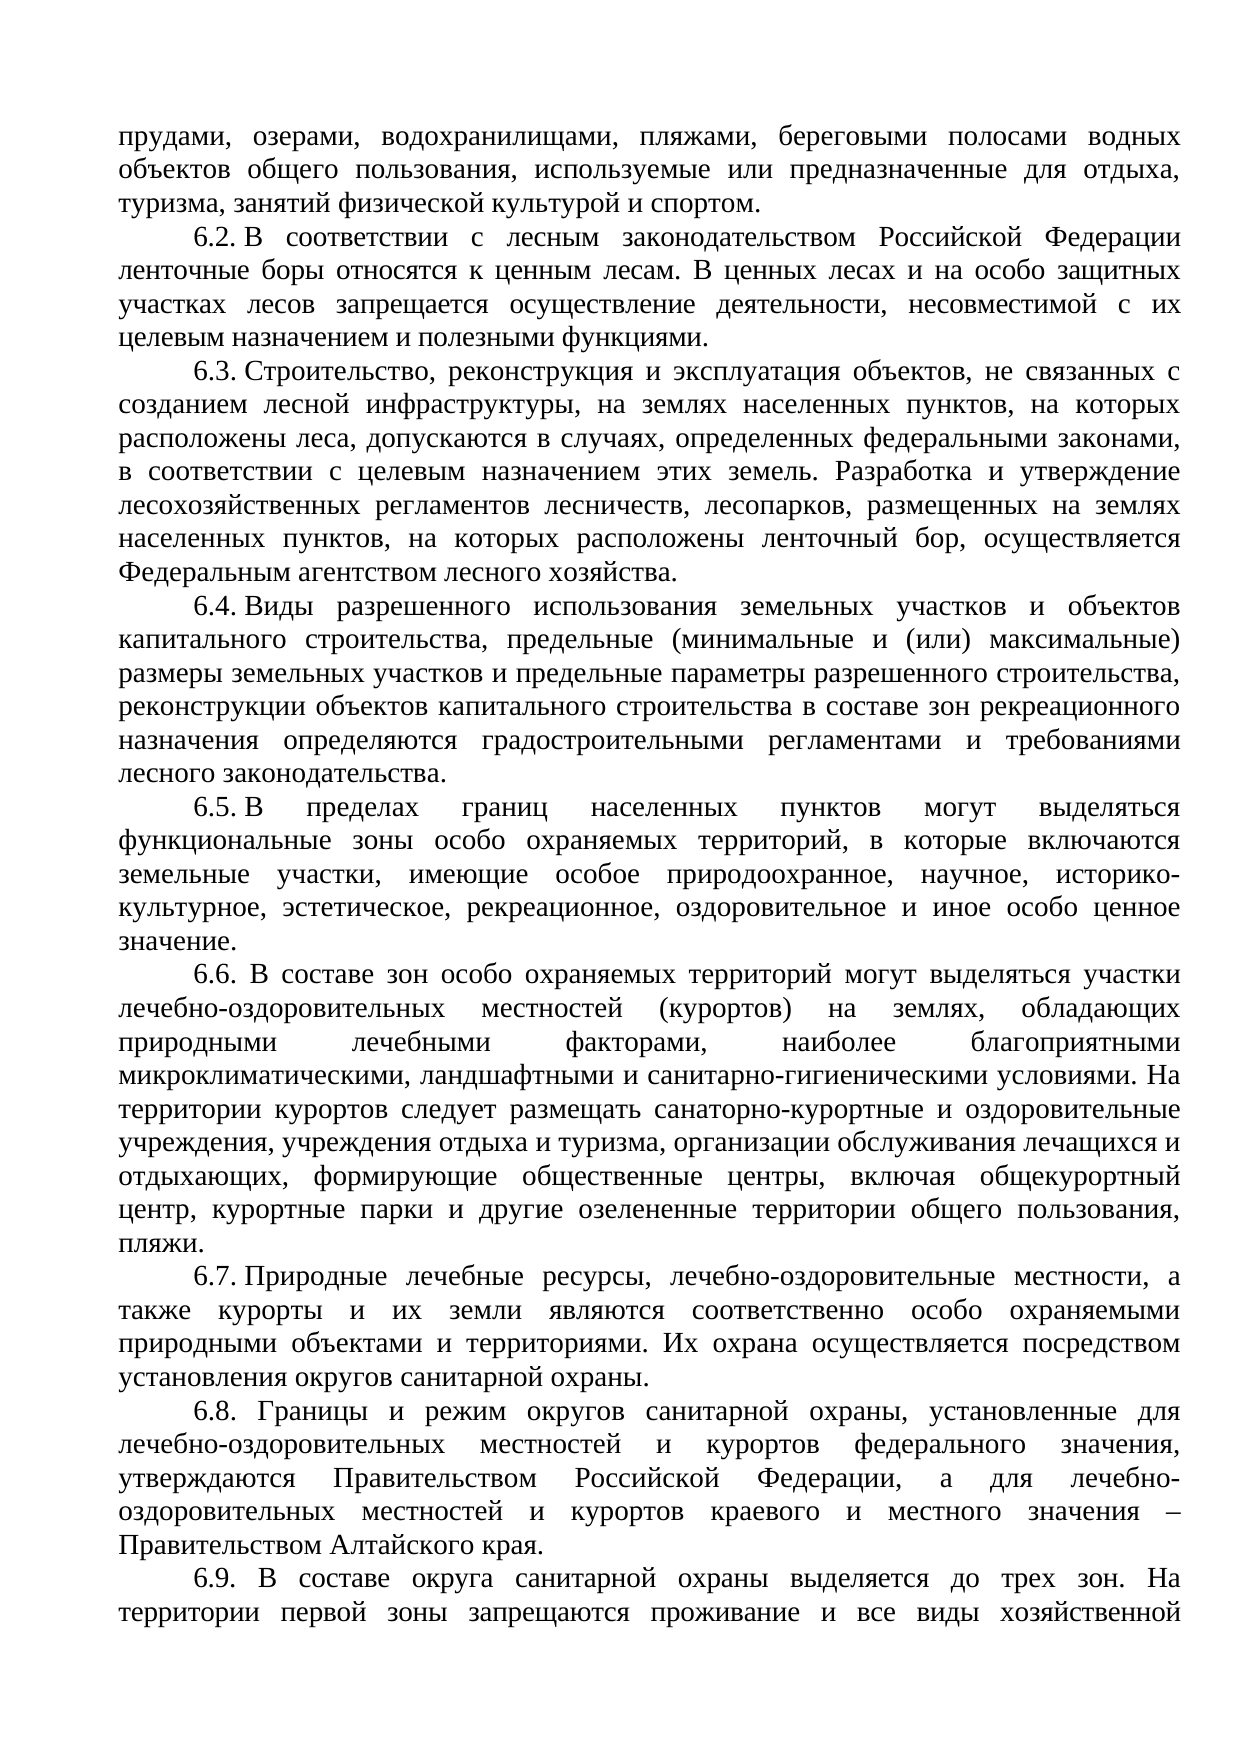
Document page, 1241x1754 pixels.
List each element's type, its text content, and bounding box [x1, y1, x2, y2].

text 6.5. В пределах границ населенных пунктов могут выделяться функциональные зоны особо охраняемых территорий, в которые включаются земельные участки, имеющие особое природоохранное, научное, историко-культурное, эстетическое, рекреационное, оздоровительное и иное особо ценное значение. [118, 789, 1181, 957]
text 6.7. Природные лечебные ресурсы, лечебно-оздоровительные местности, а также курорты и их земли являются соответственно особо охраняемыми природными объектами и территориями. Их охрана осуществляется посредством установления округов санитарной охраны. [118, 1258, 1181, 1393]
text 6.2. В соответствии с лесным законодательством Российской Федерации ленточные боры относятся к ценным лесам. В ценных лесах и на особо защитных участках лесов запрещается осуществление деятельности, несовместимой с их целевым назначением и полезными функциями. [118, 219, 1181, 353]
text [118, 118, 1181, 219]
text 6.4. Виды разрешенного использования земельных участков и объектов капитального строительства, предельные (минимальные и (или) максимальные) размеры земельных участков и предельные параметры разрешенного строительства, реконструкции объектов капитального строительства в составе зон рекреационного назначения определяются градостроительными регламентами и требованиями лесного законодательства. [118, 588, 1181, 789]
text 6.6. В составе зон особо охраняемых территорий могут выделяться участки лечебно-оздоровительных местностей (курортов) на землях, обладающих природными лечебными факторами, наиболее благоприятными микроклиматическими, ландшафтными и санитарно-гигиеническими условиями. На территории курортов следует размещать санаторно-курортные и оздоровительные учреждения, учреждения отдыха и туризма, организации обслуживания лечащихся и отдыхающих, формирующие общественные центры, включая общекурортный центр, курортные парки и другие озелененные территории общего пользования, пляжи. [118, 957, 1181, 1258]
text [118, 1560, 1181, 1627]
text 6.3. Строительство, реконструкция и эксплуатация объектов, не связанных с созданием лесной инфраструктуры, на землях населенных пунктов, на которых расположены леса, допускаются в случаях, определенных федеральными законами, в соответствии с целевым назначением этих земель. Разработка и утверждение лесохозяйственных регламентов лесничеств, лесопарков, размещенных на землях населенных пунктов, на которых расположены ленточный бор, осуществляется Федеральным агентством лесного хозяйства. [118, 353, 1181, 588]
text 6.8. Границы и режим округов санитарной охраны, установленные для лечебно-оздоровительных местностей и курортов федерального значения, утверждаются Правительством Российской Федерации, а для лечебно-оздоровительных местностей и курортов краевого и местного значения – Правительством Алтайского края. [118, 1393, 1181, 1560]
